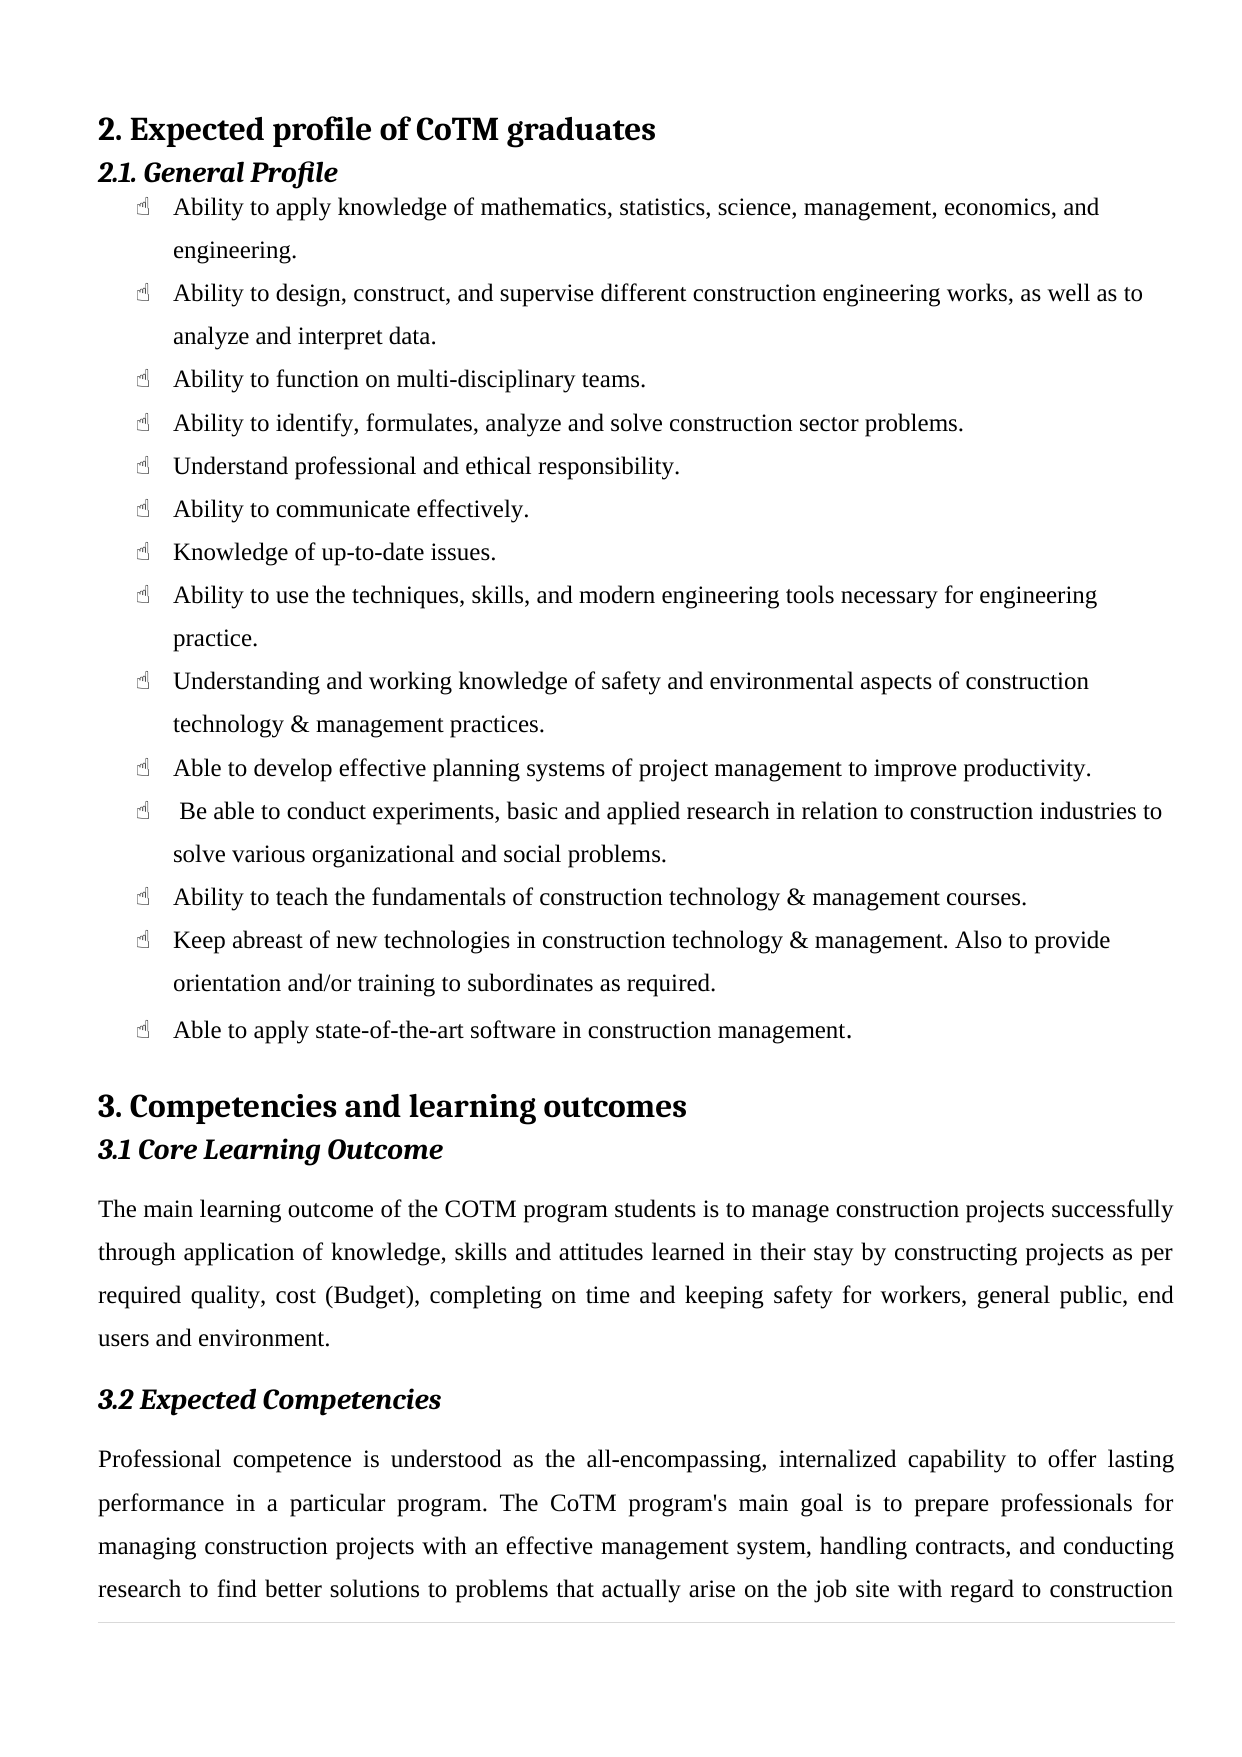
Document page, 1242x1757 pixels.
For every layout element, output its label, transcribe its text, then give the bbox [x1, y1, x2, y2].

list Able to apply state-of-the-art software in construction management. [135, 1011, 1175, 1046]
list Able to develop effective planning systems of project management to improve productivity. [135, 753, 1175, 781]
list Keep abreast of new technologies in construction technology & management. Also to provide orientation and/or training to subordinates as required. [135, 925, 1175, 997]
list Ability to design, construct, and supervise different construction engineering works, as well as to analyze and interpret data. [135, 278, 1175, 350]
subtitle 3. Competencies and learning outcomes [98, 1087, 1175, 1126]
subtitle 2. Expected profile of CoTM graduates [98, 110, 1175, 149]
subtitle 2.1. General Profile [98, 156, 1175, 189]
list Be able to conduct experiments, basic and applied research in relation to construction industries to solve various organizational and social problems. [135, 796, 1175, 868]
list Ability to teach the fundamentals of construction technology & management courses. [135, 882, 1175, 911]
list Ability to communicate effectively. [135, 494, 1175, 523]
list Ability to identify, formulates, analyze and solve construction sector problems. [135, 408, 1175, 436]
list Understand professional and ethical responsibility. [135, 451, 1175, 479]
text The main learning outcome of the COTM program students is to manage construction projects successfully through application of knowledge, skills and attitudes learned in their stay by constructing projects as per required quality, cost (Budget), completing on time and keeping safety for workers, general public, end users and environment. [98, 1194, 1175, 1352]
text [98, 1444, 1175, 1603]
list Ability to apply knowledge of mathematics, statistics, science, management, economics, and engineering. [135, 192, 1175, 264]
list Ability to use the techniques, skills, and modern engineering tools necessary for engineering practice. [135, 580, 1175, 652]
subtitle 3.2 Expected Competencies [98, 1383, 1175, 1417]
subtitle 3.1 Core Learning Outcome [98, 1133, 1175, 1167]
list Ability to function on multi-disciplinary teams. [135, 364, 1175, 393]
list Understanding and working knowledge of safety and environmental aspects of construction technology & management practices. [135, 666, 1175, 738]
list Knowledge of up-to-date issues. [135, 537, 1175, 566]
